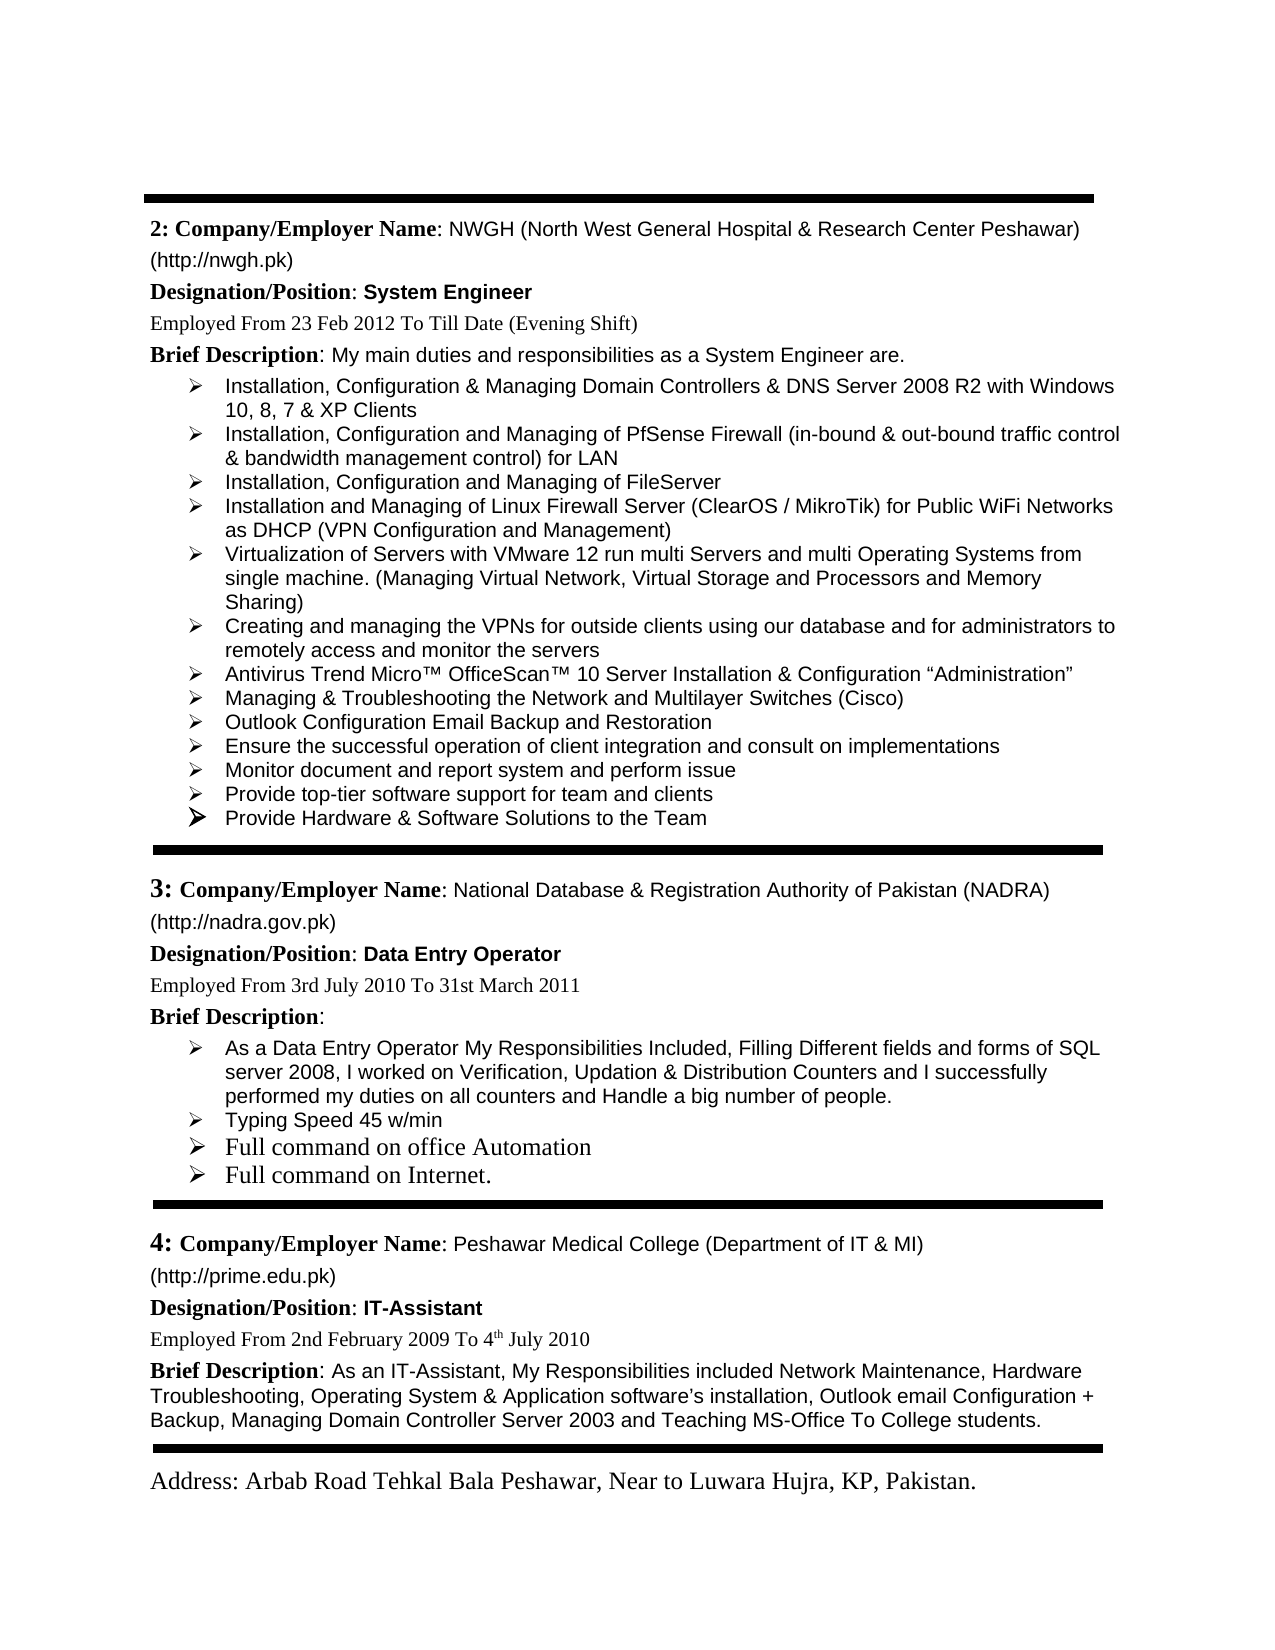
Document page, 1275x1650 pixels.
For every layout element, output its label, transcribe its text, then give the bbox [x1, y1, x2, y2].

list Outlook Configuration Email Backup and Restoration [187, 710, 1125, 734]
text Designation/Position: IT-Assistant [150, 1294, 1125, 1321]
list Ensure the successful operation of client integration and consult on implementations [187, 734, 1125, 758]
text (http://nadra.gov.pk) [150, 910, 1125, 934]
list Full command on Internet. [187, 1160, 1125, 1189]
text Address: Arbab Road Tehkal Bala Peshawar, Near to Luwara Hujra, KP, Pakistan. [150, 1466, 1125, 1495]
list Antivirus Trend Micro™ OfficeScan™ 10 Server Installation & Configuration “Administration” [187, 662, 1125, 686]
list Monitor document and report system and perform issue [187, 758, 1125, 782]
list Provide top-tier software support for team and clients [187, 782, 1125, 806]
text Brief Description: My main duties and responsibilities as a System Engineer are. [150, 341, 1125, 367]
text (http://prime.edu.pk) [150, 1264, 1125, 1288]
list Virtualization of Servers with VMware 12 run multi Servers and multi Operating Systems from single machine. (Managing Virtual Network, Virtual Storage and Processors and Memory Sharing) [187, 542, 1125, 614]
text (http://nwgh.pk) [150, 248, 1125, 272]
text Designation/Position: Data Entry Operator [150, 940, 1125, 966]
text Brief Description: [150, 1003, 1125, 1029]
list Installation, Configuration and Managing of PfSense Firewall (in-bound & out-bound traffic control & bandwidth management control) for LAN [187, 422, 1125, 470]
list Typing Speed 45 w/min [187, 1108, 1125, 1132]
text Employed From 3rd July 2010 To 31st March 2011 [150, 973, 1125, 997]
list Full command on office Automation [187, 1132, 1125, 1160]
text 3: Company/Employer Name: National Database & Registration Authority of Pakistan (NADRA) [150, 872, 1125, 903]
list As a Data Entry Operator My Responsibilities Included, Filling Different fields and forms of SQL server 2008, I worked on Verification, Updation & Distribution Counters and I successfully performed my duties on all counters and Handle a big number of people. [187, 1036, 1125, 1108]
text 2: Company/Employer Name: NWGH (North West General Hospital & Research Center Peshawar) [150, 215, 1125, 242]
text 4: Company/Employer Name: Peshawar Medical College (Department of IT & MI) [150, 1227, 1125, 1258]
text Employed From 23 Feb 2012 To Till Date (Evening Shift) [150, 311, 1125, 335]
list Creating and managing the VPNs for outside clients using our database and for administrators to remotely access and monitor the servers [187, 614, 1125, 662]
list Installation, Configuration & Managing Domain Controllers & DNS Server 2008 R2 with Windows 10, 8, 7 & XP Clients [187, 374, 1125, 422]
text Employed From 2nd February 2009 To 4th July 2010 [150, 1327, 1125, 1351]
list Provide Hardware & Software Solutions to the Team [187, 806, 1125, 831]
list Installation, Configuration and Managing of FileServer [187, 470, 1125, 494]
list Managing & Troubleshooting the Network and Multilayer Switches (Cisco) [187, 686, 1125, 710]
list Installation and Managing of Linux Firewall Server (ClearOS / MikroTik) for Public WiFi Networks as DHCP (VPN Configuration and Management) [187, 494, 1125, 542]
text Designation/Position: System Engineer [150, 278, 1125, 304]
text Brief Description: As an IT-Assistant, My Responsibilities included Network Maintenance, Hardware Troubleshooting, Operating System & Application software’s installation, Outlook email Configuration + Backup, Managing Domain Controller Server 2003 and Teaching MS-Office To College students. [150, 1357, 1125, 1431]
